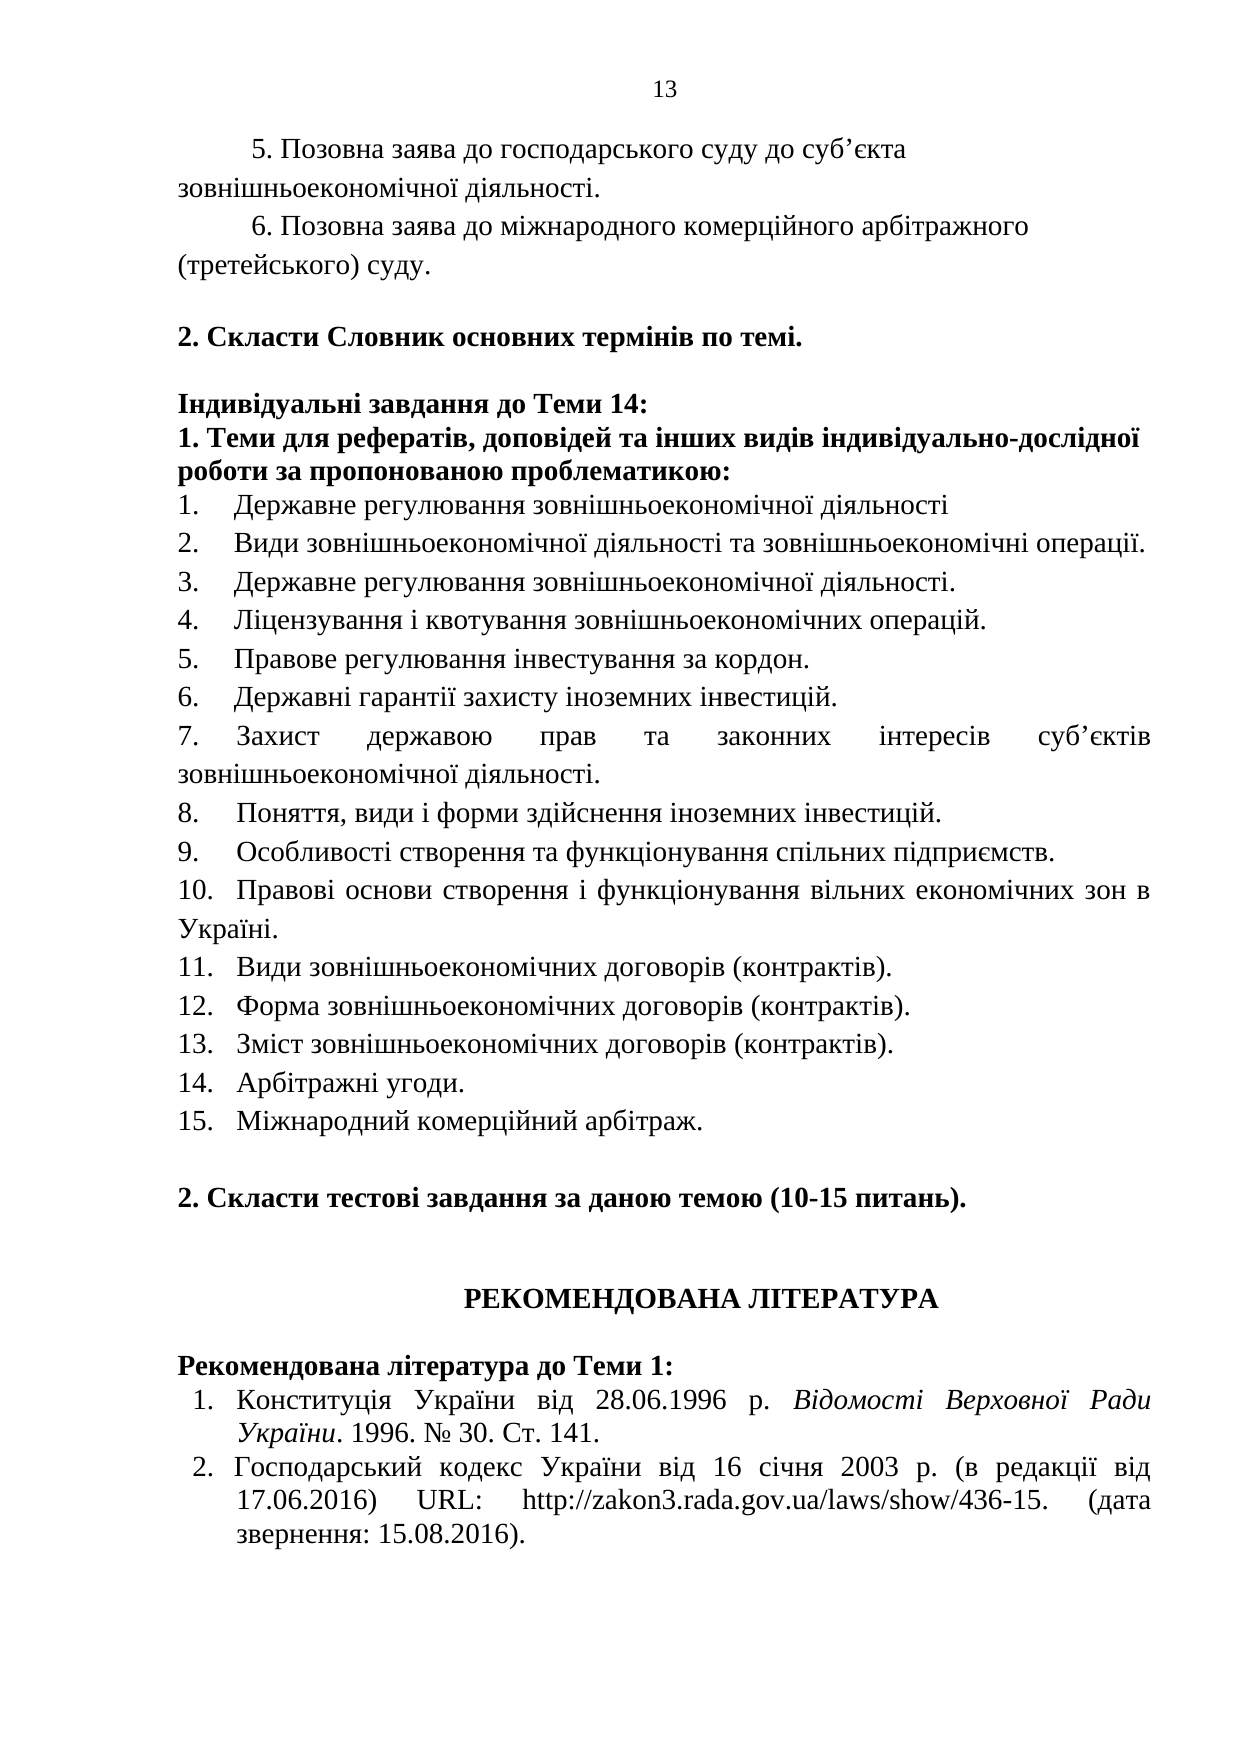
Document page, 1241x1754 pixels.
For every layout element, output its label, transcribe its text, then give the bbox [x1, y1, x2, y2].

list Захист державою прав та законних інтересів суб’єктів зовнішньоекономічної діяльності. [177, 718, 1152, 790]
text 6. Позовна заява до міжнародного комерційного арбітражного (третейського) суду. [177, 208, 1152, 281]
list Види зовнішньоекономічних договорів (контрактів). [177, 949, 1152, 983]
list Зміст зовнішньоекономічних договорів (контрактів). [177, 1026, 1152, 1060]
list Ліцензування і квотування зовнішньоекономічних операцій. [177, 602, 1152, 636]
list Арбітражні угоди. [177, 1065, 1152, 1098]
list Види зовнішньоекономічної діяльності та зовнішньоекономічні операції. [177, 525, 1152, 559]
list Форма зовнішньоекономічних договорів (контрактів). [177, 988, 1152, 1021]
text 5. Позовна заява до господарського суду до суб’єкта зовнішньоекономічної діяльності. [177, 131, 1152, 203]
list Поняття, види і форми здійснення іноземних інвестицій. [177, 795, 1152, 829]
list Конституція України від 28.06.1996 р. Відомості Верховної Ради України. 1996. № 30. Ст. 141. [192, 1382, 1152, 1449]
text 2. Скласти Словник основних термінів по темі. [177, 319, 1152, 353]
list Правове регулювання інвестування за кордон. [177, 641, 1152, 674]
list Міжнародний комерційний арбітраж. [177, 1103, 1152, 1137]
list Господарський кодекс України від 16 січня 2003 р. (в редакції від 17.06.2016) URL: http://zakon3.rada.gov.ua/laws/show/436-15. (дата звернення: 15.08.2016). [192, 1449, 1152, 1549]
list Правові основи створення і функціонування вільних економічних зон в Україні. [177, 872, 1152, 944]
list Державне регулювання зовнішньоекономічної діяльності [177, 487, 1152, 520]
list Державне регулювання зовнішньоекономічної діяльності. [177, 564, 1152, 597]
text Індивідуальні завдання до Теми 14: [177, 386, 1152, 420]
list Особливості створення та функціонування спільних підприємств. [177, 834, 1152, 867]
text 2. Скласти тестові завдання за даною темою (10-15 питань). [177, 1181, 1152, 1214]
list Державні гарантії захисту іноземних інвестицій. [177, 679, 1152, 713]
text РЕКОМЕНДОВАНА ЛІТЕРАТУРА [177, 1281, 1152, 1315]
text 1. Теми для рефератів, доповідей та інших видів індивідуально-дослідної роботи за пропонованою проблематикою: [177, 420, 1152, 487]
text Рекомендована література до Теми 1: [177, 1348, 1152, 1382]
